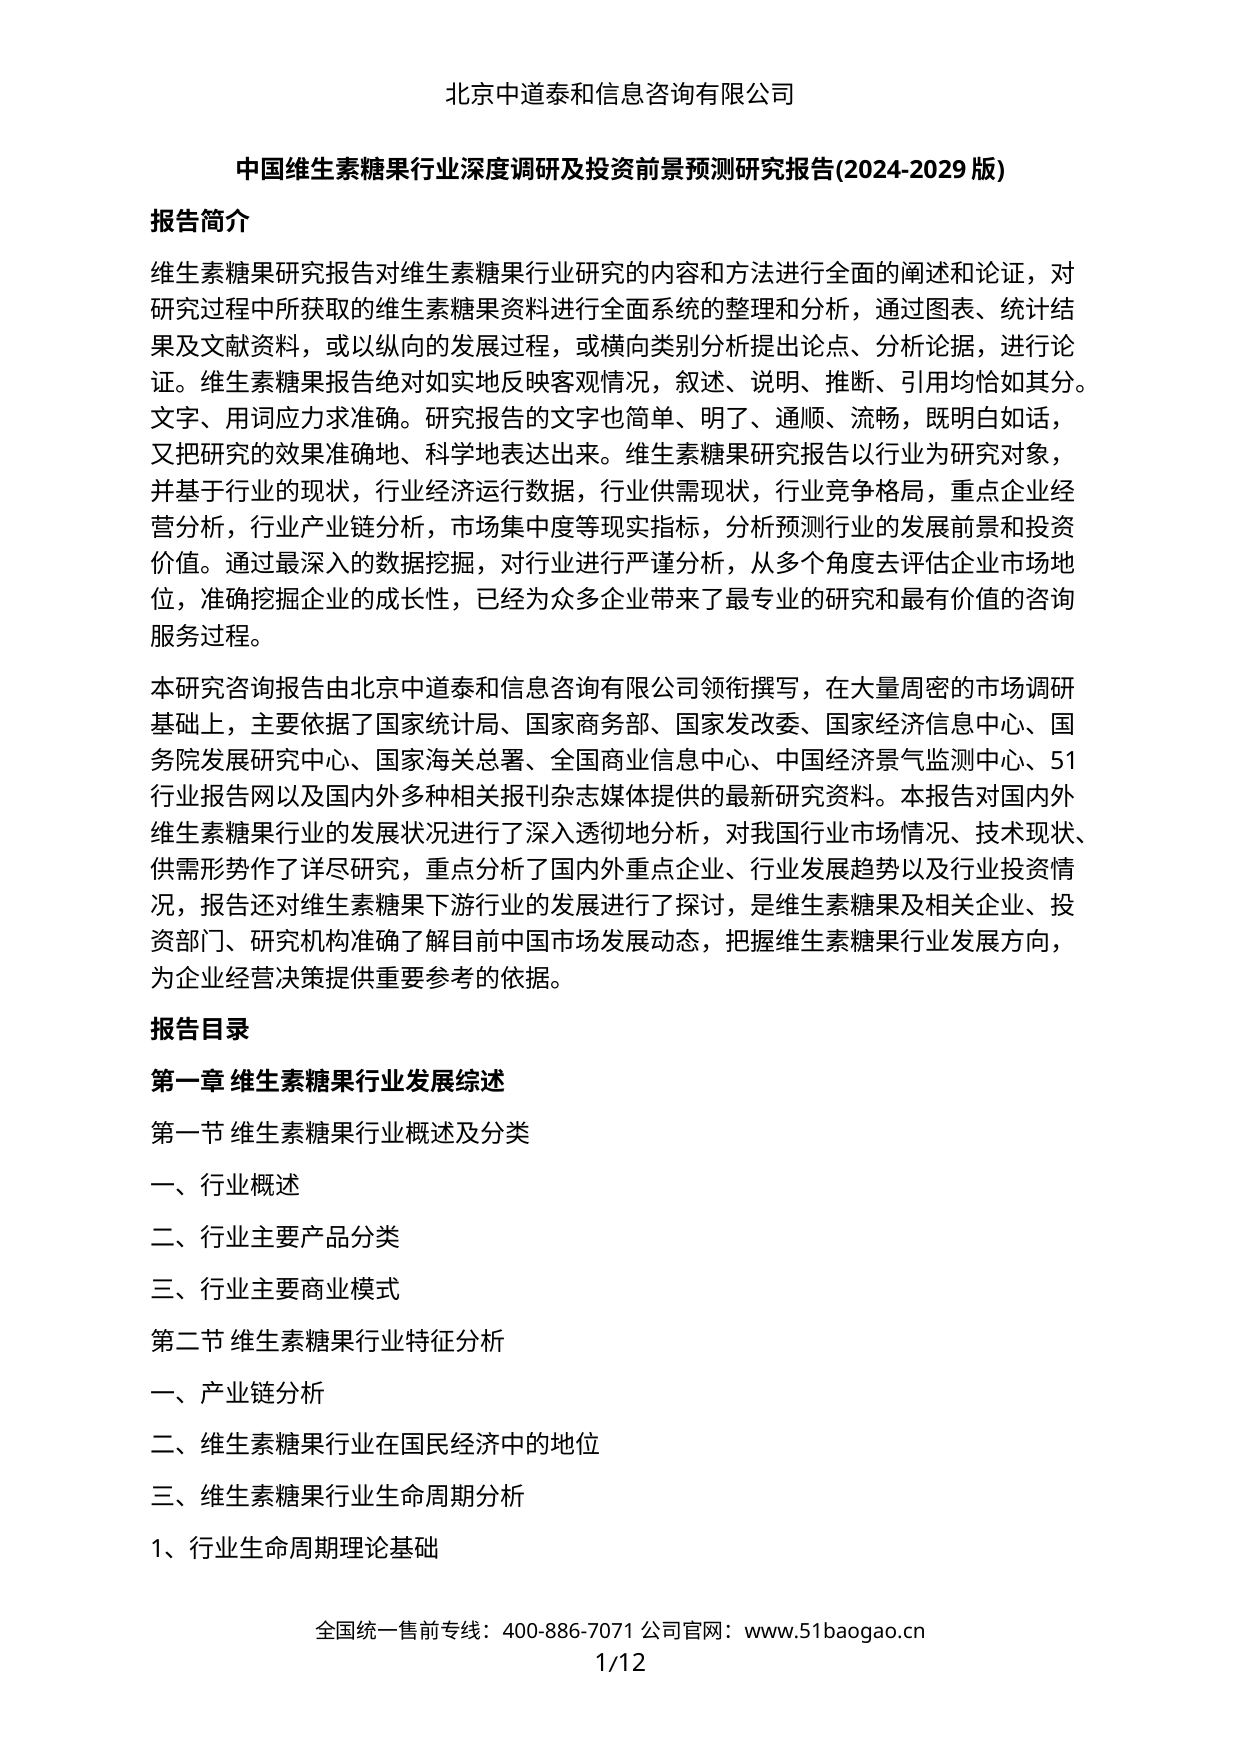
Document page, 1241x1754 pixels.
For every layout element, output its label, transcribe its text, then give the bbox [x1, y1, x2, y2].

text 二、行业主要产品分类 [150, 1217, 1090, 1254]
text 报告目录 [150, 1010, 1090, 1046]
text 本研究咨询报告由北京中道泰和信息咨询有限公司领衔撰写，在大量周密的市场调研基础上，主要依据了国家统计局、国家商务部、国家发改委、国家经济信息中心、国务院发展研究中心、国家海关总署、全国商业信息中心、中国经济景气监测中心、51行业报告网以及国内外多种相关报刊杂志媒体提供的最新研究资料。本报告对国内外维生素糖果行业的发展状况进行了深入透彻地分析，对我国行业市场情况、技术现状、供需形势作了详尽研究，重点分析了国内外重点企业、行业发展趋势以及行业投资情况，报告还对维生素糖果下游行业的发展进行了探讨，是维生素糖果及相关企业、投资部门、研究机构准确了解目前中国市场发展动态，把握维生素糖果行业发展方向，为企业经营决策提供重要参考的依据。 [150, 668, 1090, 994]
text 一、产业链分析 [150, 1373, 1090, 1409]
text 二、维生素糖果行业在国民经济中的地位 [150, 1425, 1090, 1461]
text 1、行业生命周期理论基础 [150, 1529, 1090, 1565]
text 报告简介 [150, 202, 1090, 238]
text 第一章 维生素糖果行业发展综述 [150, 1062, 1090, 1098]
text 第一节 维生素糖果行业概述及分类 [150, 1114, 1090, 1150]
text 维生素糖果研究报告对维生素糖果行业研究的内容和方法进行全面的阐述和论证，对研究过程中所获取的维生素糖果资料进行全面系统的整理和分析，通过图表、统计结果及文献资料，或以纵向的发展过程，或横向类别分析提出论点、分析论据，进行论证。维生素糖果报告绝对如实地反映客观情况，叙述、说明、推断、引用均恰如其分。文字、用词应力求准确。研究报告的文字也简单、明了、通顺、流畅，既明白如话，又把研究的效果准确地、科学地表达出来。维生素糖果研究报告以行业为研究对象，并基于行业的现状，行业经济运行数据，行业供需现状，行业竞争格局，重点企业经营分析，行业产业链分析，市场集中度等现实指标，分析预测行业的发展前景和投资价值。通过最深入的数据挖掘，对行业进行严谨分析，从多个角度去评估企业市场地位，准确挖掘企业的成长性，已经为众多企业带来了最专业的研究和最有价值的咨询服务过程。 [150, 254, 1090, 652]
text 三、行业主要商业模式 [150, 1269, 1090, 1306]
text 一、行业概述 [150, 1166, 1090, 1202]
text 中国维生素糖果行业深度调研及投资前景预测研究报告(2024-2029版) [150, 150, 1090, 186]
text 第二节 维生素糖果行业特征分析 [150, 1321, 1090, 1357]
text 三、维生素糖果行业生命周期分析 [150, 1477, 1090, 1513]
